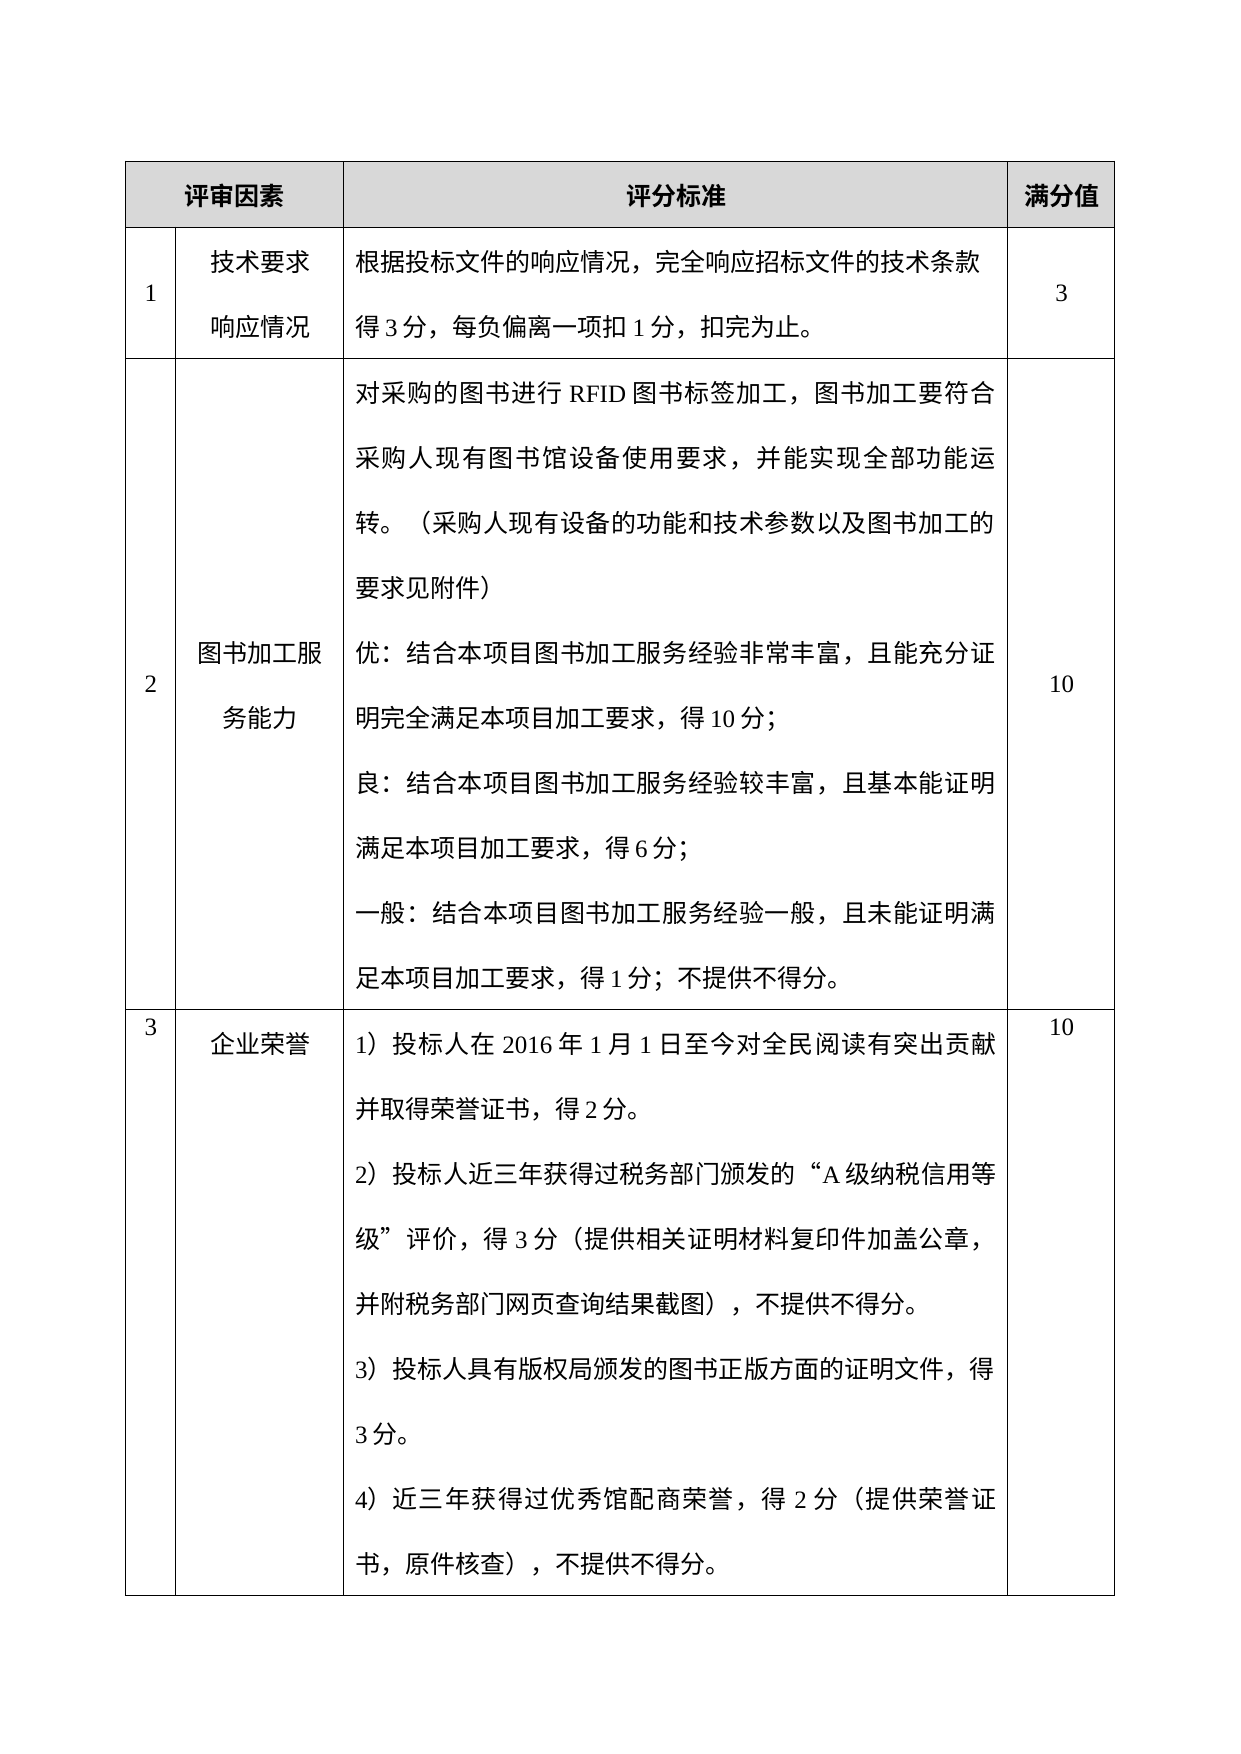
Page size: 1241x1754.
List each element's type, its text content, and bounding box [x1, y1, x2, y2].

table_cell 企业荣誉 [176, 1010, 343, 1595]
table_cell 根据投标文件的响应情况，完全响应招标文件的技术条款得3分，每负偏离一项扣1分，扣完为止。 [344, 228, 1007, 358]
table_cell 1 [126, 228, 175, 358]
table_cell 对采购的图书进行RFID图书标签加工，图书加工要符合采购人现有图书馆设备使用要求，并能实现全部功能运转。（采购人现有设备的功能和技术参数以及图书加工的要求见附件） 优：结合本项目图书加工服务经验非常丰富，且能充分证明完全满足本项目加工要求，得10分； 良：结合本项目图书加工服务经验较丰富，且基本能证明满足本项目加工要求，得6分； 一般：结合本项目图书加工服务经验一般，且未能证明满足本项目加工要求，得1分；不提供不得分。 [344, 359, 1007, 1009]
table_header 满分值 [1008, 162, 1114, 227]
table_header 评分标准 [344, 162, 1007, 227]
table_cell 10 [1008, 1010, 1114, 1595]
table_cell 3 [1008, 228, 1114, 358]
table_cell 2 [126, 359, 175, 1009]
table_cell 10 [1008, 359, 1114, 1009]
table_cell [344, 1010, 1007, 1595]
table_cell 3 [126, 1010, 175, 1595]
table_cell 图书加工服务能力 [176, 359, 343, 1009]
table_cell 技术要求 响应情况 [176, 228, 343, 358]
table_header 评审因素 [126, 162, 343, 227]
